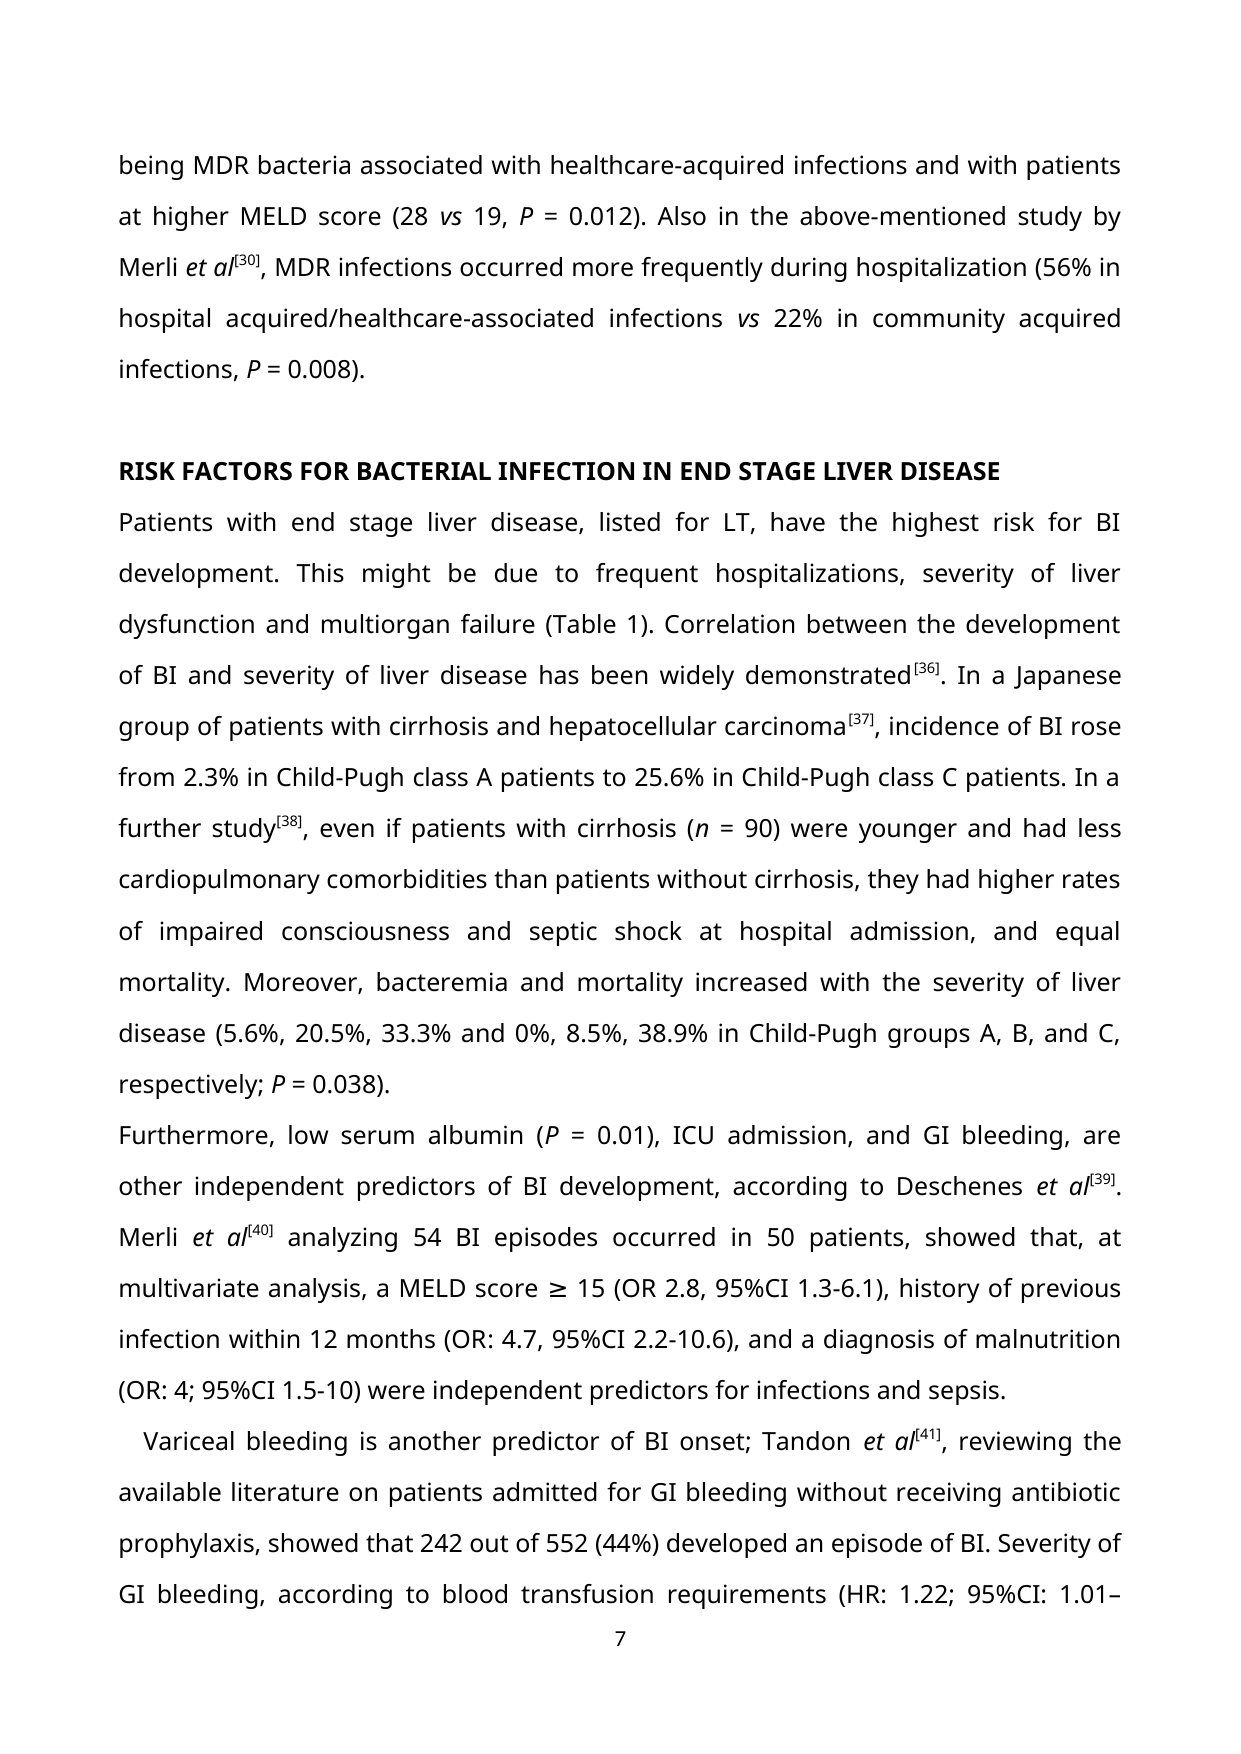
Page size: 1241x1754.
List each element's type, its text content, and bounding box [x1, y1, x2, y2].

text Patients with end stage liver disease, listed for LT, have the highest risk for BI development. This might be due to frequent hospitalizations, severity of liver dysfunction and multiorgan failure (Table 1). Correlation between the development of BI and severity of liver disease has been widely demonstrated[36]. In a Japanese group of patients with cirrhosis and hepatocellular carcinoma[37], incidence of BI rose from 2.3% in Child-Pugh class A patients to 25.6% in Child-Pugh class C patients. In a further study[38], even if patients with cirrhosis (n = 90) were younger and had less cardiopulmonary comorbidities than patients without cirrhosis, they had higher rates of impaired consciousness and septic shock at hospital admission, and equal mortality. Moreover, bacteremia and mortality increased with the severity of liver disease (5.6%, 20.5%, 33.3% and 0%, 8.5%, 38.9% in Child-Pugh groups A, B, and C, respectively; P = 0.038). [118, 505, 1122, 1100]
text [118, 148, 1122, 386]
text Furthermore, low serum albumin (P = 0.01), ICU admission, and GI bleeding, are other independent predictors of BI development, according to Deschenes et al[39]. Merli et al[40] analyzing 54 BI episodes occurred in 50 patients, showed that, at multivariate analysis, a MELD score ≥ 15 (OR 2.8, 95%CI 1.3-6.1), history of previous infection within 12 months (OR: 4.7, 95%CI 2.2-10.6), and a diagnosis of malnutrition (OR: 4; 95%CI 1.5-10) were independent predictors for infections and sepsis. [118, 1117, 1122, 1407]
text RISK FACTORS FOR BACTERIAL INFECTION IN END STAGE LIVER DISEASE [118, 454, 1122, 488]
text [118, 1424, 1122, 1611]
